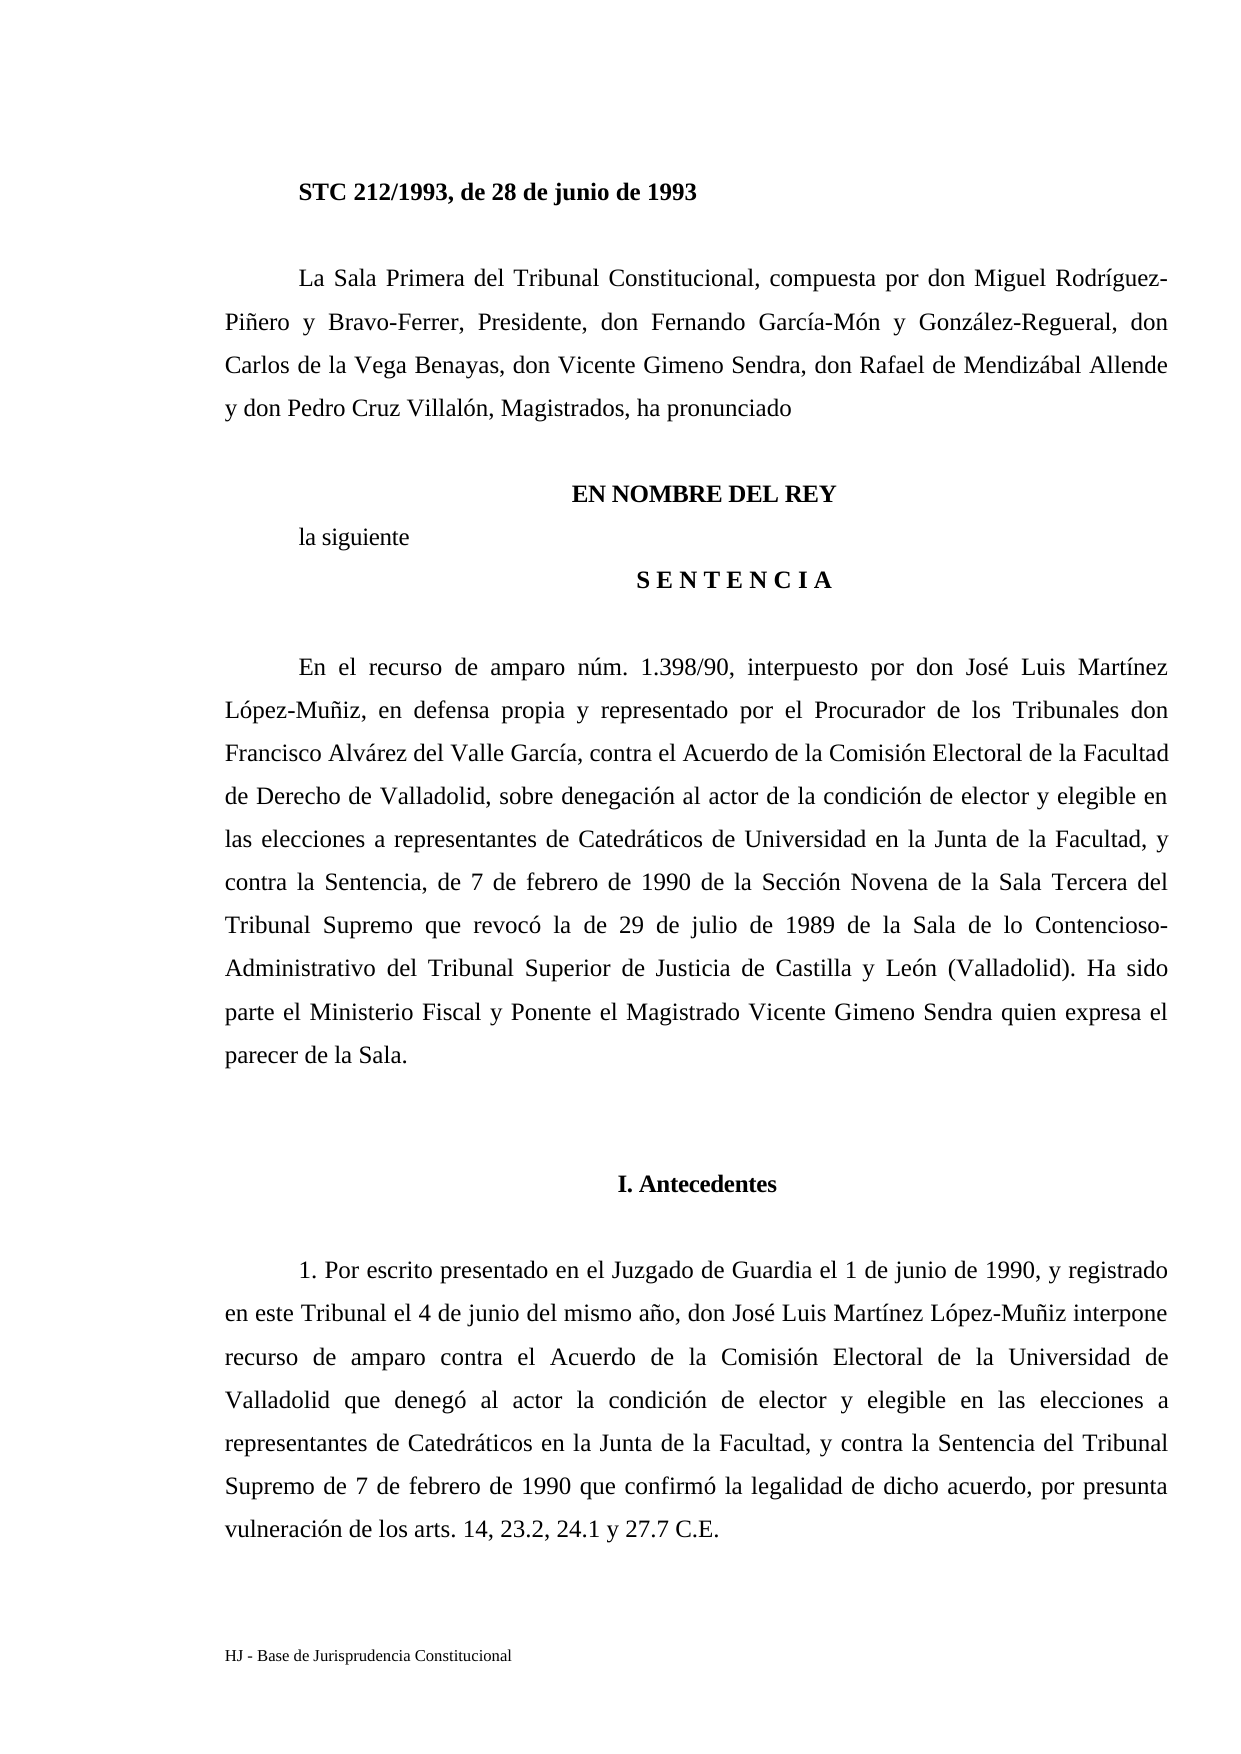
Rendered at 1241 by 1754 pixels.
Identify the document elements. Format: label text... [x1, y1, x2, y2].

text En el recurso de amparo núm. 1.398/90, interpuesto por don José Luis Martínez López-Muñiz, en defensa propia y representado por el Procurador de los Tribunales don Francisco Alvárez del Valle García, contra el Acuerdo de la Comisión Electoral de la Facultad de Derecho de Valladolid, sobre denegación al actor de la condición de elector y elegible en las elecciones a representantes de Catedráticos de Universidad en la Junta de la Facultad, y contra la Sentencia, de 7 de febrero de 1990 de la Sección Novena de la Sala Tercera del Tribunal Supremo que revocó la de 29 de julio de 1989 de la Sala de lo Contencioso-Administrativo del Tribunal Superior de Justicia de Castilla y León (Valladolid). Ha sido parte el Ministerio Fiscal y Ponente el Magistrado Vicente Gimeno Sendra quien expresa el parecer de la Sala. [224, 652, 1169, 1068]
text I. Antecedentes [224, 1169, 1169, 1198]
text 1. Por escrito presentado en el Juzgado de Guardia el 1 de junio de 1990, y registrado en este Tribunal el 4 de junio del mismo año, don José Luis Martínez López-Muñiz interpone recurso de amparo contra el Acuerdo de la Comisión Electoral de la Universidad de Valladolid que denegó al actor la condición de elector y elegible en las elecciones a representantes de Catedráticos en la Junta de la Facultad, y contra la Sentencia del Tribunal Supremo de 7 de febrero de 1990 que confirmó la legalidad de dicho acuerdo, por presunta vulneración de los arts. 14, 23.2, 24.1 y 27.7 C.E. [224, 1255, 1169, 1543]
text STC 212/1993, de 28 de junio de 1993 [224, 177, 1169, 206]
text S E N T E N C I A [224, 565, 1169, 594]
text la siguiente [224, 522, 1110, 551]
text EN NOMBRE DEL REY [224, 479, 1110, 508]
text La Sala Primera del Tribunal Constitucional, compuesta por don Miguel Rodríguez-Piñero y Bravo-Ferrer, Presidente, don Fernando García-Món y González-Regueral, don Carlos de la Vega Benayas, don Vicente Gimeno Sendra, don Rafael de Mendizábal Allende y don Pedro Cruz Villalón, Magistrados, ha pronunciado [224, 263, 1169, 422]
